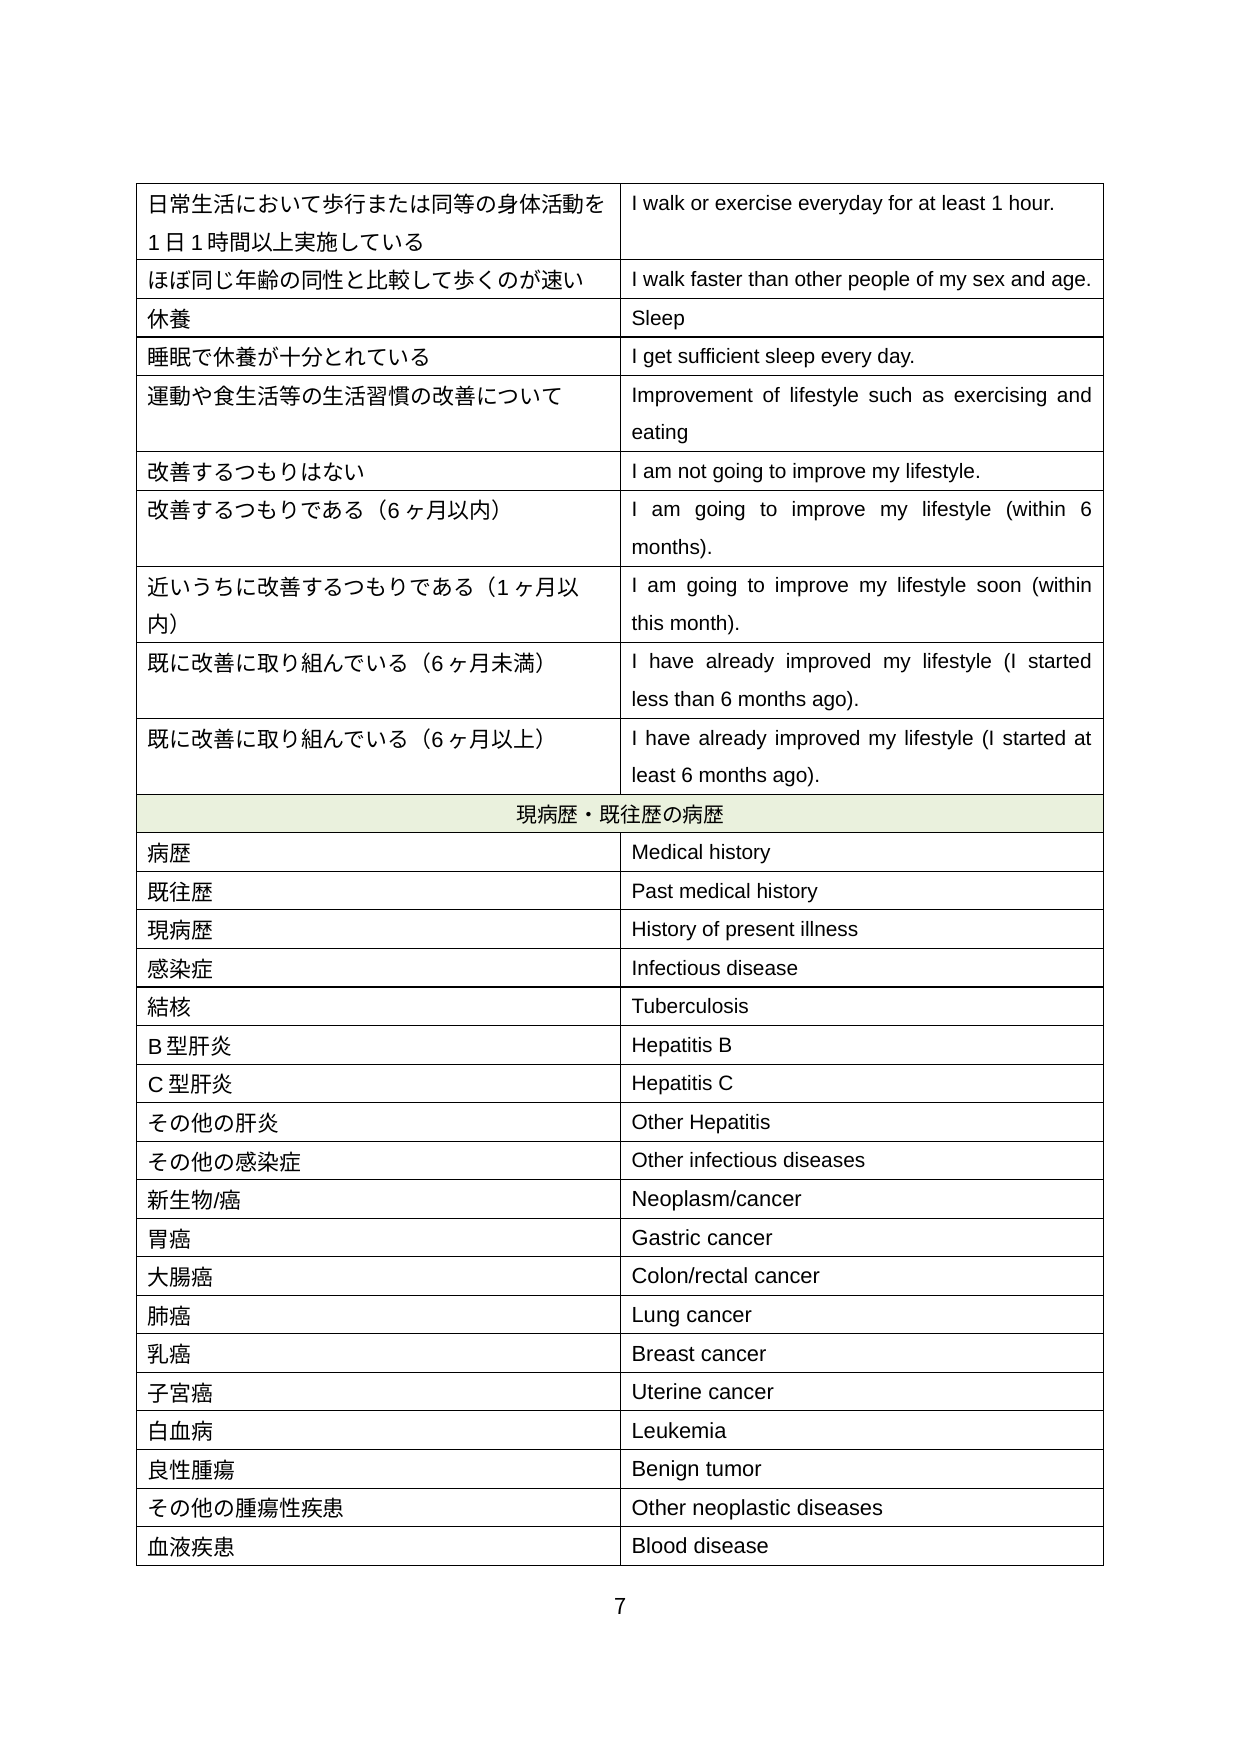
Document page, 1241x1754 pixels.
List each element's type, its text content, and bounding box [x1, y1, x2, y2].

table_cell I have already improved my lifestyle (I started less than 6 months ago). [621, 643, 1103, 718]
table_cell 既に改善に取り組んでいる（6ヶ月以上） [137, 719, 620, 794]
table_cell Hepatitis C [621, 1065, 1103, 1102]
table_cell I walk or exercise everyday for at least 1 hour. [621, 184, 1103, 259]
table_cell I am not going to improve my lifestyle. [621, 452, 1103, 489]
table_cell 近いうちに改善するつもりである（1ヶ月以内） [137, 567, 620, 642]
table_cell 改善するつもりである（6ヶ月以内） [137, 491, 620, 566]
table_cell B型肝炎 [137, 1026, 620, 1063]
table_cell Gastric cancer [621, 1219, 1103, 1256]
table_cell その他の肝炎 [137, 1103, 620, 1141]
table_cell Colon/rectal cancer [621, 1257, 1103, 1295]
table_cell Medical history [621, 833, 1103, 871]
table_cell Leukemia [621, 1411, 1103, 1449]
table_cell 肺癌 [137, 1296, 620, 1333]
table_cell I walk faster than other people of my sex and age. [621, 260, 1103, 298]
table_cell その他の腫瘍性疾患 [137, 1489, 620, 1526]
table_cell I get sufficient sleep every day. [621, 338, 1103, 375]
table_cell C型肝炎 [137, 1065, 620, 1102]
table_cell 良性腫瘍 [137, 1450, 620, 1487]
table_cell 現病歴 [137, 910, 620, 948]
table_cell 血液疾患 [137, 1527, 620, 1564]
table_cell History of present illness [621, 910, 1103, 948]
table_cell Past medical history [621, 872, 1103, 909]
table_cell 大腸癌 [137, 1257, 620, 1295]
table_cell ほぼ同じ年齢の同性と比較して歩くのが速い [137, 260, 620, 298]
table_cell 乳癌 [137, 1334, 620, 1372]
table_cell 既に改善に取り組んでいる（6ヶ月未満） [137, 643, 620, 718]
table_cell Tuberculosis [621, 988, 1103, 1025]
table_cell 胃癌 [137, 1219, 620, 1256]
table_cell Other Hepatitis [621, 1103, 1103, 1141]
table_cell 休養 [137, 299, 620, 336]
table_cell 現病歴・既往歴の病歴 [137, 795, 1103, 832]
table_cell 白血病 [137, 1411, 620, 1449]
table_cell Breast cancer [621, 1334, 1103, 1372]
table_cell I am going to improve my lifestyle soon (within this month). [621, 567, 1103, 642]
table_cell 日常生活において歩行または同等の身体活動を1日1時間以上実施している [137, 184, 620, 259]
table_cell Neoplasm/cancer [621, 1180, 1103, 1218]
table_cell 改善するつもりはない [137, 452, 620, 489]
table_cell Infectious disease [621, 949, 1103, 986]
table_cell Blood disease [621, 1527, 1103, 1564]
table_cell 新生物/癌 [137, 1180, 620, 1218]
table_cell Sleep [621, 299, 1103, 336]
table_cell Uterine cancer [621, 1373, 1103, 1410]
table_cell I am going to improve my lifestyle (within 6 months). [621, 491, 1103, 566]
table_cell 子宮癌 [137, 1373, 620, 1410]
table_cell Improvement of lifestyle such as exercising and eating [621, 376, 1103, 451]
table_cell 睡眠で休養が十分とれている [137, 338, 620, 375]
table_cell Other neoplastic diseases [621, 1489, 1103, 1526]
table_cell 病歴 [137, 833, 620, 871]
table_cell 感染症 [137, 949, 620, 986]
table_cell 既往歴 [137, 872, 620, 909]
table_cell Lung cancer [621, 1296, 1103, 1333]
table_cell 結核 [137, 988, 620, 1025]
table_cell Other infectious diseases [621, 1142, 1103, 1179]
table_cell I have already improved my lifestyle (I started at least 6 months ago). [621, 719, 1103, 794]
table_cell Benign tumor [621, 1450, 1103, 1487]
table_cell その他の感染症 [137, 1142, 620, 1179]
table_cell 運動や食生活等の生活習慣の改善について [137, 376, 620, 451]
table_cell Hepatitis B [621, 1026, 1103, 1063]
